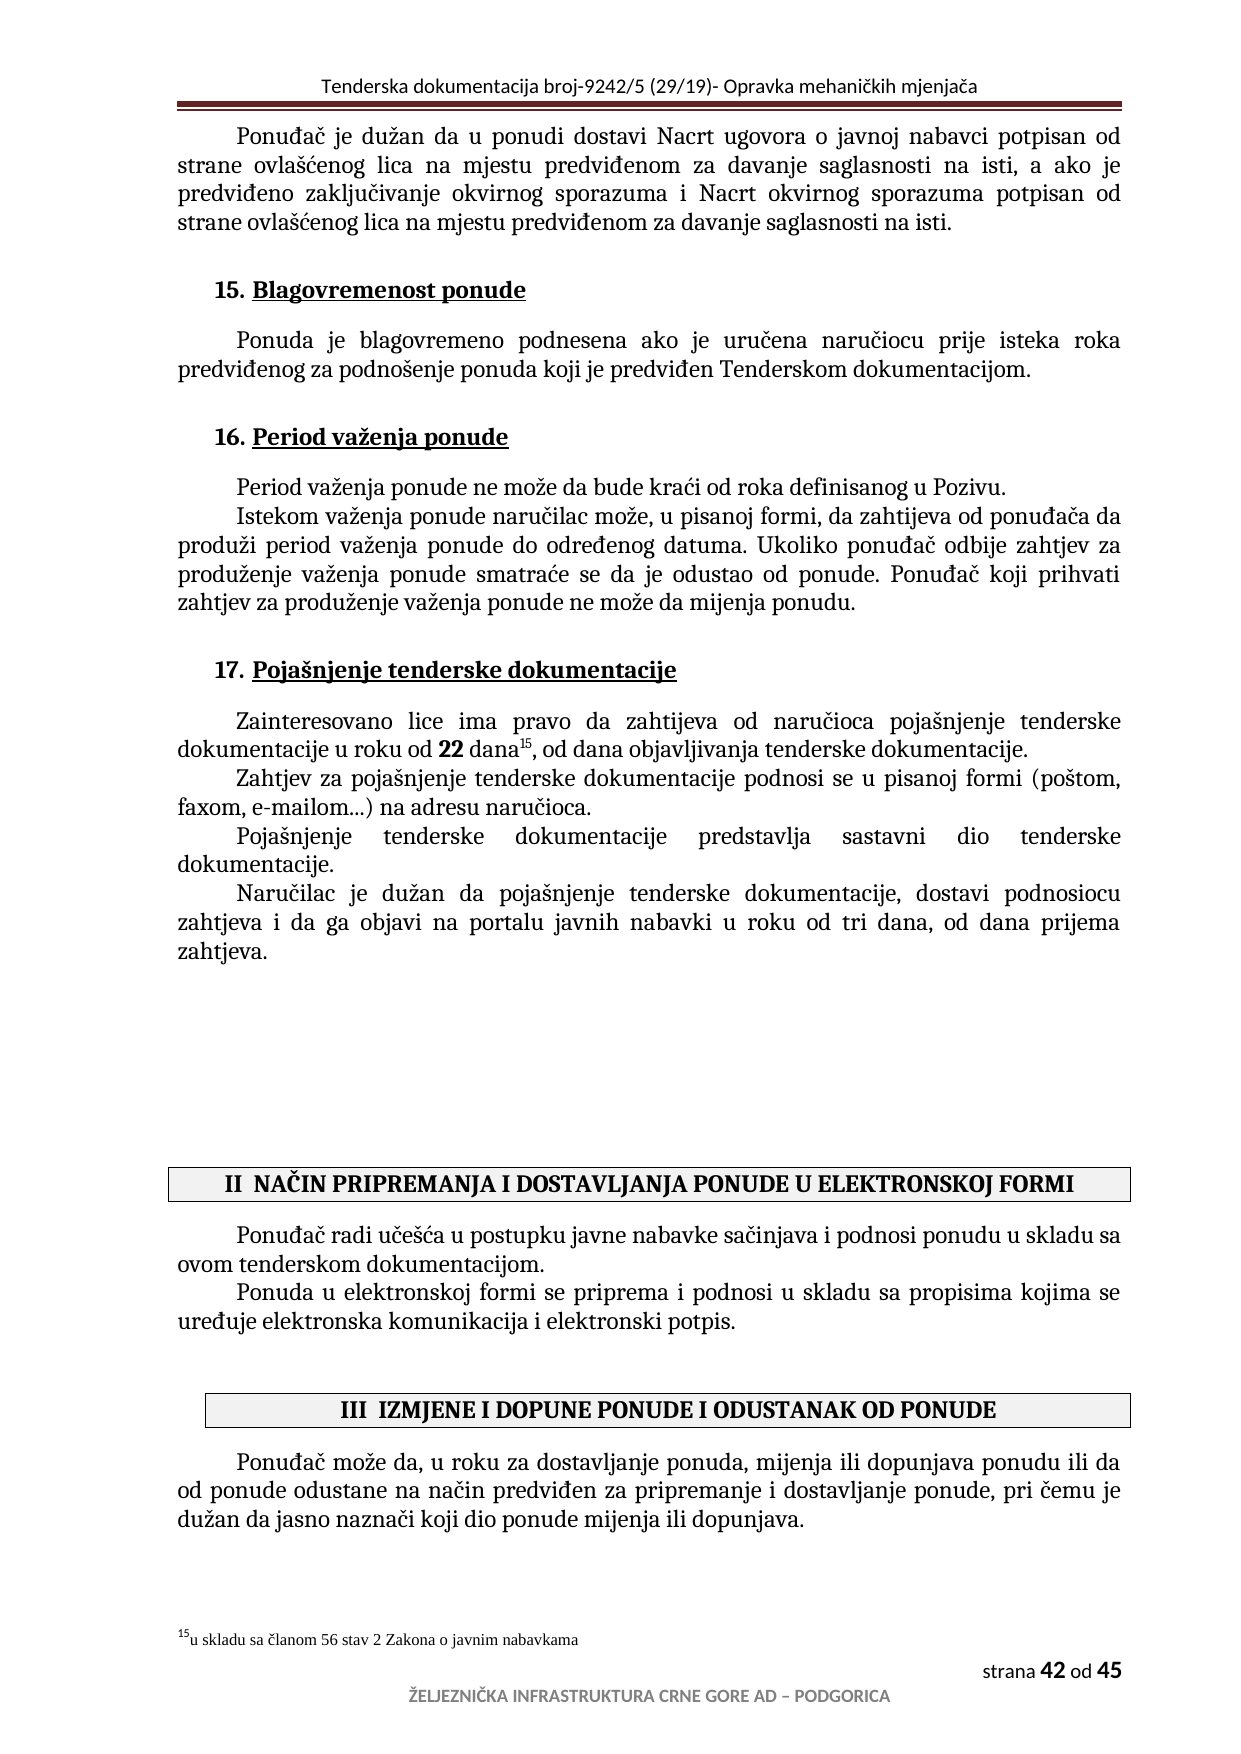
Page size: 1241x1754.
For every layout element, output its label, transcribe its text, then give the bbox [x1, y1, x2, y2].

text III IZMJENE I DOPUNE PONUDE I ODUSTANAK OD PONUDE [206, 1394, 1130, 1427]
list II NAČIN PRIPREMANJA I DOSTAVLJANJA PONUDE U ELEKTRONSKOJ FORMI [169, 1168, 1130, 1201]
text Ponuđač radi učešća u postupku javne nabavke sačinjava i podnosi ponudu u skladu sa ovom tenderskom dokumentacijom. [177, 1221, 1122, 1278]
text Ponuđač je dužan da u ponudi dostavi Nacrt ugovora o javnoj nabavci potpisan od strane ovlašćenog lica na mjestu predviđenom za davanje saglasnosti na isti, a ako je predviđeno zaključivanje okvirnog sporazuma i Nacrt okvirnog sporazuma potpisan od strane ovlašćenog lica na mjestu predviđenom za davanje saglasnosti na isti. [177, 122, 1122, 237]
list Blagovremenost ponude [215, 276, 1122, 304]
text Ponuđač može da, u roku za dostavljanje ponuda, mijenja ili dopunjava ponudu ili da od ponude odustane na način predviđen za pripremanje i dostavljanje ponude, pri čemu je dužan da jasno naznači koji dio ponude mijenja ili dopunjava. [177, 1447, 1122, 1534]
text Ponuda u elektronskoj formi se priprema i podnosi u skladu sa propisima kojima se uređuje elektronska komunikacija i elektronski potpis. [177, 1278, 1122, 1336]
text Zainteresovano lice ima pravo da zahtijeva od naručioca pojašnjenje tenderske dokumentacije u roku od 22 dana, od dana objavljivanja tenderske dokumentacije. [177, 707, 1122, 764]
text Zahtjev za pojašnjenje tenderske dokumentacije podnosi se u pisanoj formi (poštom, faxom, e-mailom...) na adresu naručioca. [177, 764, 1122, 822]
text Istekom važenja ponude naručilac može, u pisanoj formi, da zahtijeva od ponuđača da produži period važenja ponude do određenog datuma. Ukoliko ponuđač odbije zahtjev za produženje važenja ponude smatraće se da je odustao od ponude. Ponuđač koji prihvati zahtjev za produženje važenja ponude ne može da mijenja ponudu. [177, 502, 1122, 617]
text Ponuda je blagovremeno podnesena ako je uručena naručiocu prije isteka roka predviđenog za podnošenje ponuda koji je predviđen Tenderskom dokumentacijom. [177, 326, 1122, 384]
text Pojašnjenje tenderske dokumentacije predstavlja sastavni dio tenderske dokumentacije. [177, 822, 1122, 879]
text Period važenja ponude ne može da bude kraći od roka definisanog u Pozivu. [177, 473, 1122, 502]
list Pojašnjenje tenderske dokumentacije [215, 656, 1122, 684]
text Naručilac je dužan da pojašnjenje tenderske dokumentacije, dostavi podnosiocu zahtjeva i da ga objavi na portalu javnih nabavki u roku od tri dana, od dana prijema zahtjeva. [177, 879, 1122, 965]
list Period važenja ponude [215, 423, 1122, 451]
